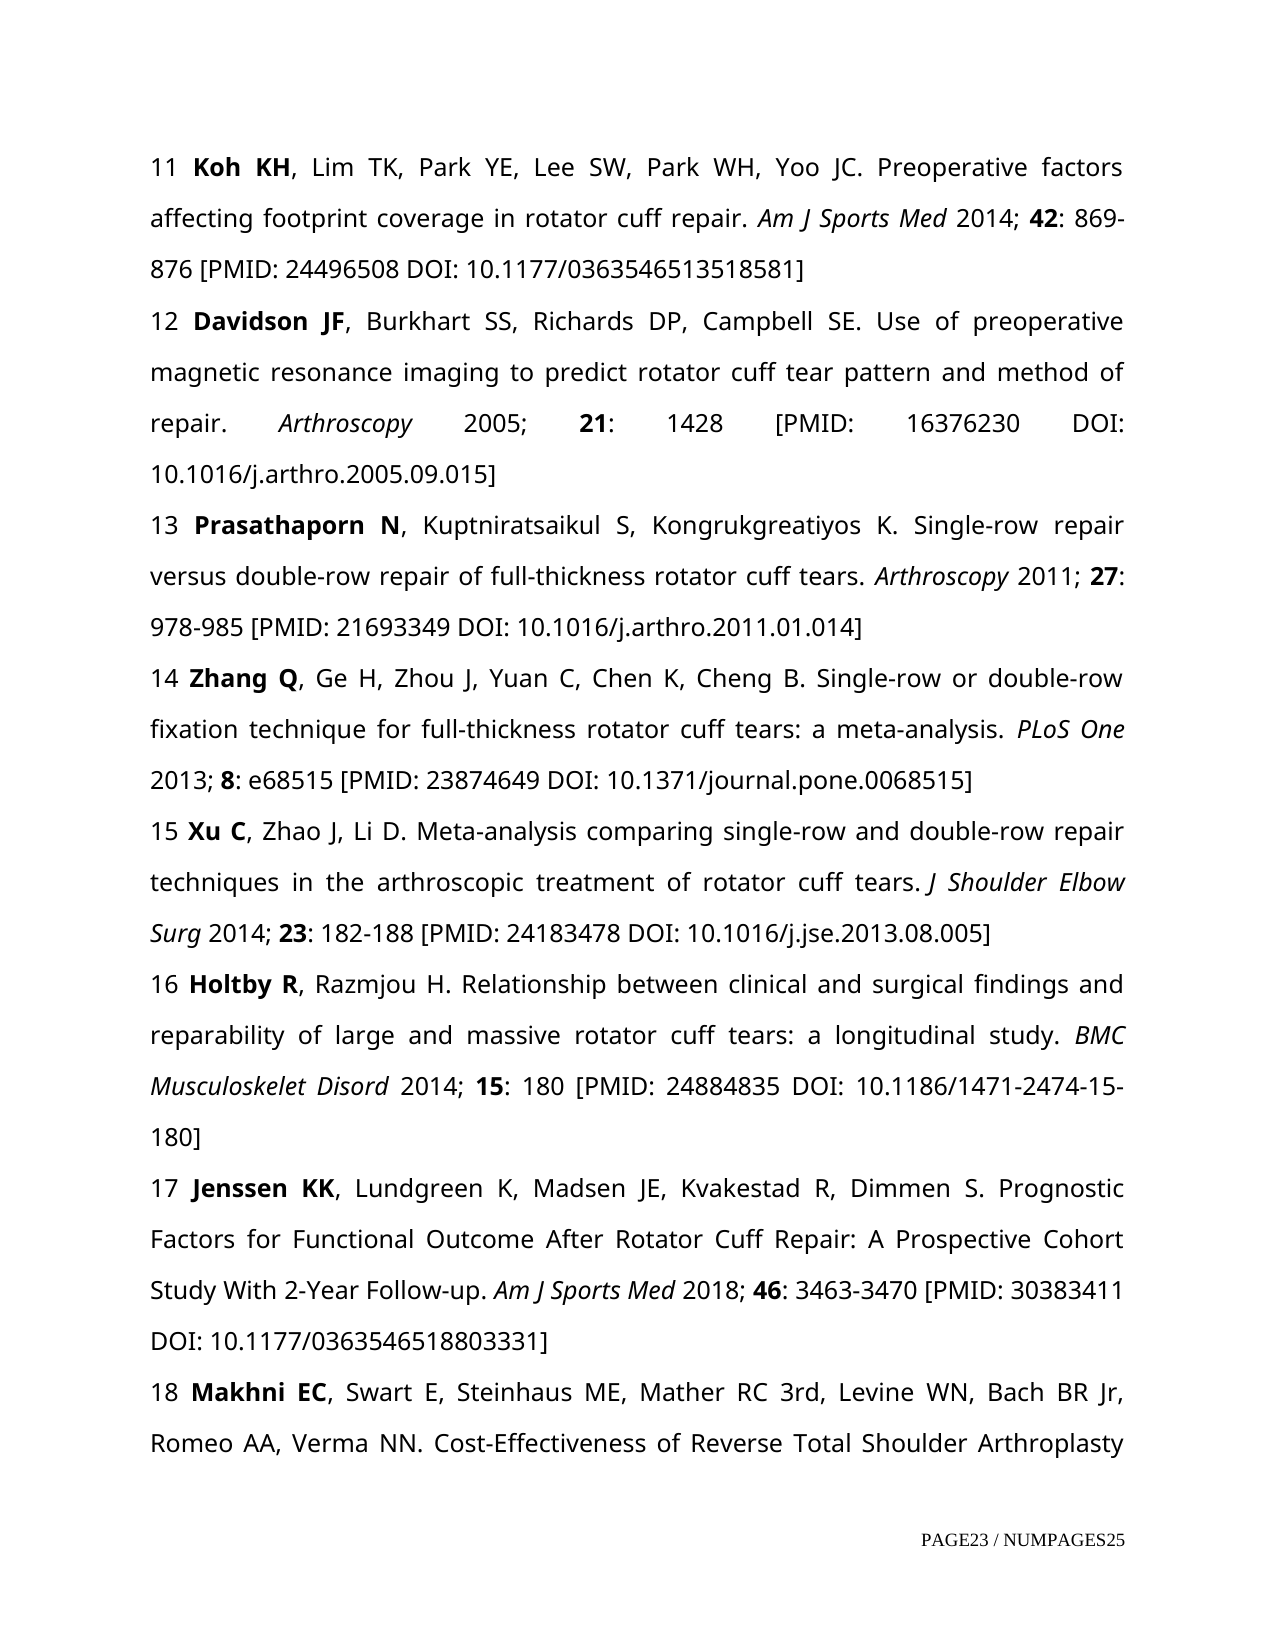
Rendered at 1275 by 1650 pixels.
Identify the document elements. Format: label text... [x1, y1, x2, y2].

text 12 Davidson JF, Burkhart SS, Richards DP, Campbell SE. Use of preoperative magnetic resonance imaging to predict rotator cuff tear pattern and method of repair. Arthroscopy 2005; 21: 1428 [PMID: 16376230 DOI: 10.1016/j.arthro.2005.09.015] [150, 303, 1125, 490]
text 14 Zhang Q, Ge H, Zhou J, Yuan C, Chen K, Cheng B. Single-row or double-row fixation technique for full-thickness rotator cuff tears: a meta-analysis. PLoS One 2013; 8: e68515 [PMID: 23874649 DOI: 10.1371/journal.pone.0068515] [150, 660, 1125, 797]
text 15 Xu C, Zhao J, Li D. Meta-analysis comparing single-row and double-row repair techniques in the arthroscopic treatment of rotator cuff tears. J Shoulder Elbow Surg 2014; 23: 182-188 [PMID: 24183478 DOI: 10.1016/j.jse.2013.08.005] [150, 813, 1125, 892]
text 17 Jenssen KK, Lundgreen K, Madsen JE, Kvakestad R, Dimmen S. Prognostic Factors for Functional Outcome After Rotator Cuff Repair: A Prospective Cohort Study With 2-Year Follow-up. Am J Sports Med 2018; 46: 3463-3470 [PMID: 30383411 DOI: 10.1177/0363546518803331] [150, 1171, 1125, 1358]
text 13 Prasathaporn N, Kuptniratsaikul S, Kongrukgreatiyos K. Single-row repair versus double-row repair of full-thickness rotator cuff tears. Arthroscopy 2011; 27: 978-985 [PMID: 21693349 DOI: 10.1016/j.arthro.2011.01.014] [150, 507, 1125, 643]
text 11 Koh KH, Lim TK, Park YE, Lee SW, Park WH, Yoo JC. Preoperative factors affecting footprint coverage in rotator cuff repair. Am J Sports Med 2014; 42: 869-876 [PMID: 24496508 DOI: 10.1177/0363546513518581] [150, 150, 1125, 286]
text 15 Xu C, Zhao J, Li D. Meta-analysis comparing single-row and double-row repair techniques in the arthroscopic treatment of rotator cuff tears. J Shoulder Elbow Surg 2014; 23: 182-188 [PMID: 24183478 DOI: 10.1016/j.jse.2013.08.005] [150, 895, 1125, 950]
text 16 Holtby R, Razmjou H. Relationship between clinical and surgical findings and reparability of large and massive rotator cuff tears: a longitudinal study. BMC Musculoskelet Disord 2014; 15: 180 [PMID: 24884835 DOI: 10.1186/1471-2474-15-180] [150, 967, 1125, 1154]
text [150, 1375, 1125, 1460]
